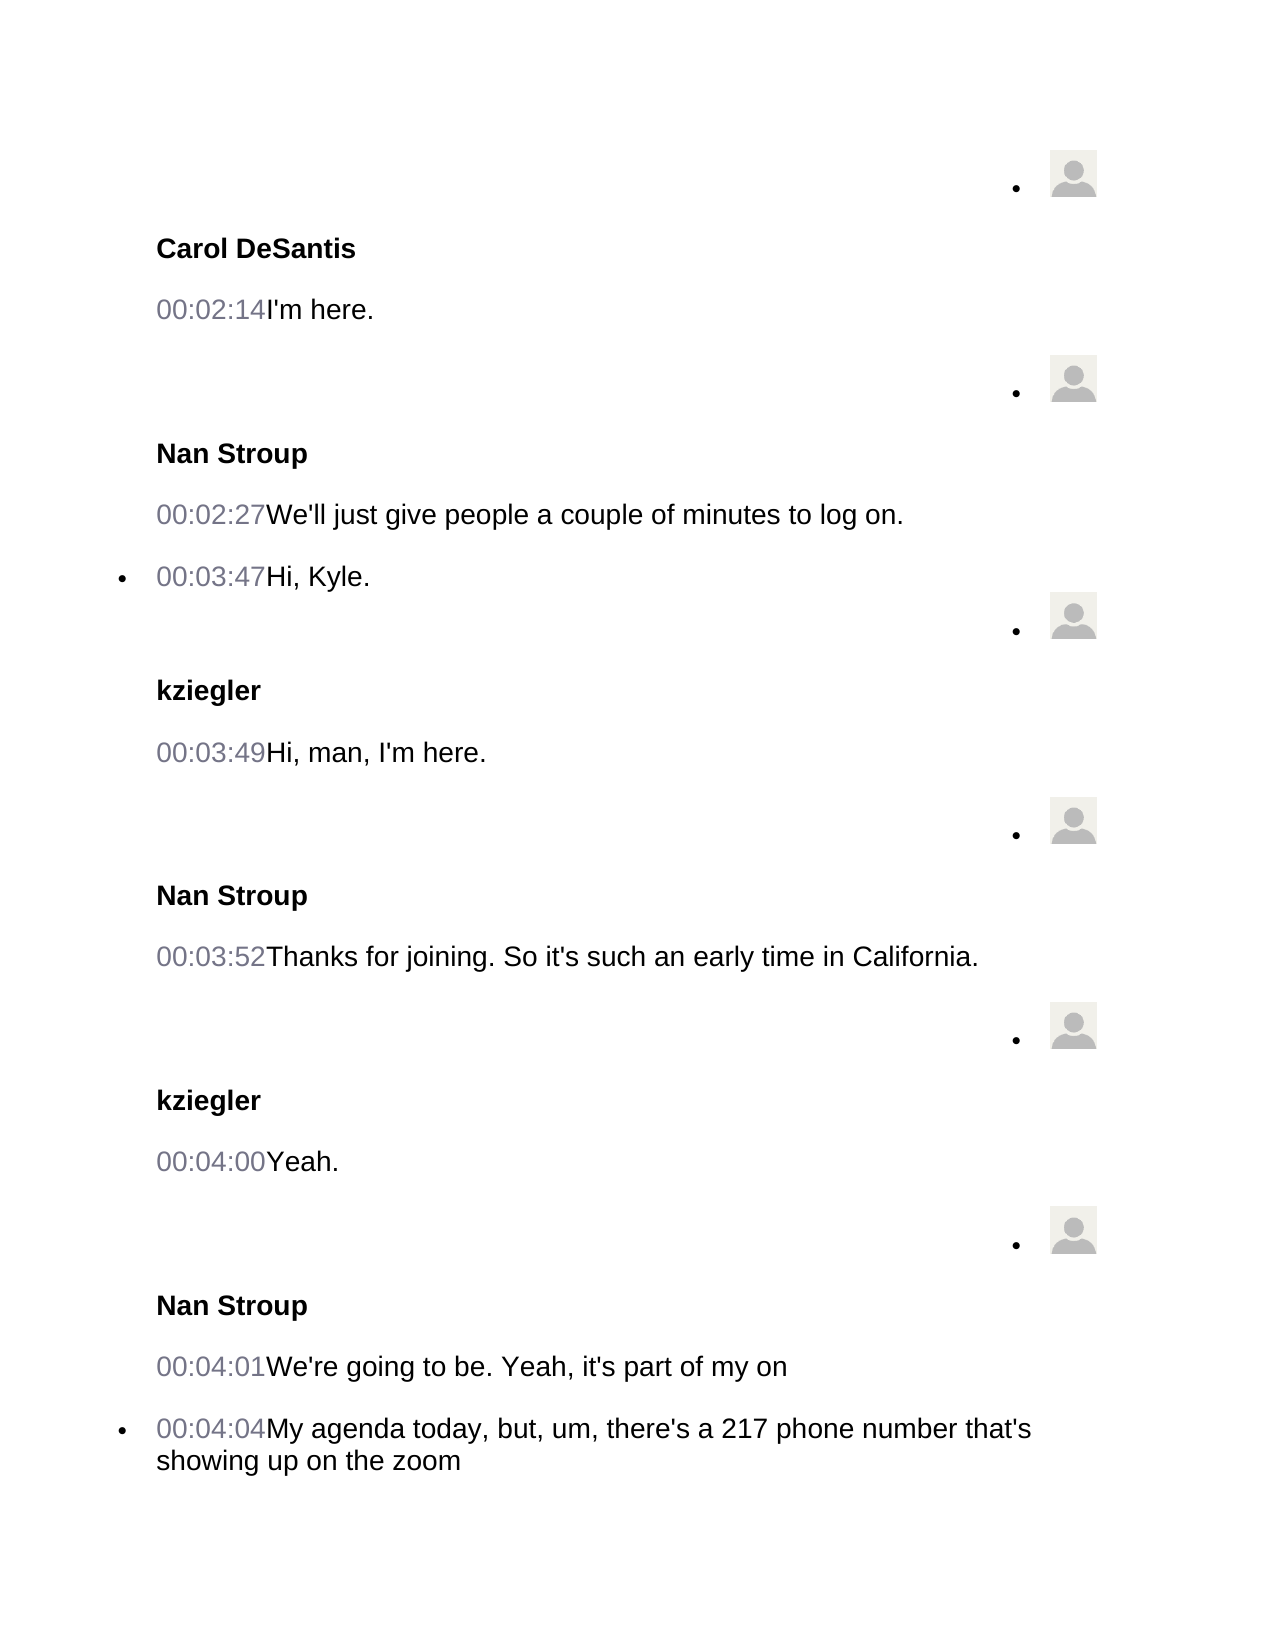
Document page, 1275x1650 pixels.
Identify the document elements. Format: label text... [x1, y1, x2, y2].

picture [1050, 797, 1097, 844]
list 00:04:04My agenda today, but, um, there's a 217 phone number that's showing up on the zoom [119, 1412, 1119, 1477]
picture [1050, 592, 1097, 639]
picture [1050, 150, 1097, 197]
picture [1050, 1002, 1097, 1049]
picture [1050, 1206, 1097, 1254]
text Carol DeSantis [156, 232, 1119, 264]
text Nan Stroup [156, 879, 1119, 911]
text Nan Stroup [156, 437, 1119, 469]
text 00:04:01We're going to be. Yeah, it's part of my on [156, 1350, 1119, 1383]
text 00:02:14I'm here. [156, 293, 1119, 326]
list 00:03:47Hi, Kyle. [119, 560, 1119, 592]
text 00:04:00Yeah. [156, 1145, 1119, 1178]
picture [1050, 355, 1097, 402]
text 00:03:49Hi, man, I'm here. [156, 736, 1119, 768]
text kziegler [156, 674, 1119, 706]
text 00:03:52Thanks for joining. So it's such an early time in California. [156, 940, 1119, 973]
text kziegler [156, 1084, 1119, 1116]
text 00:02:27We'll just give people a couple of minutes to log on. [156, 498, 1119, 531]
text Nan Stroup [156, 1289, 1119, 1321]
